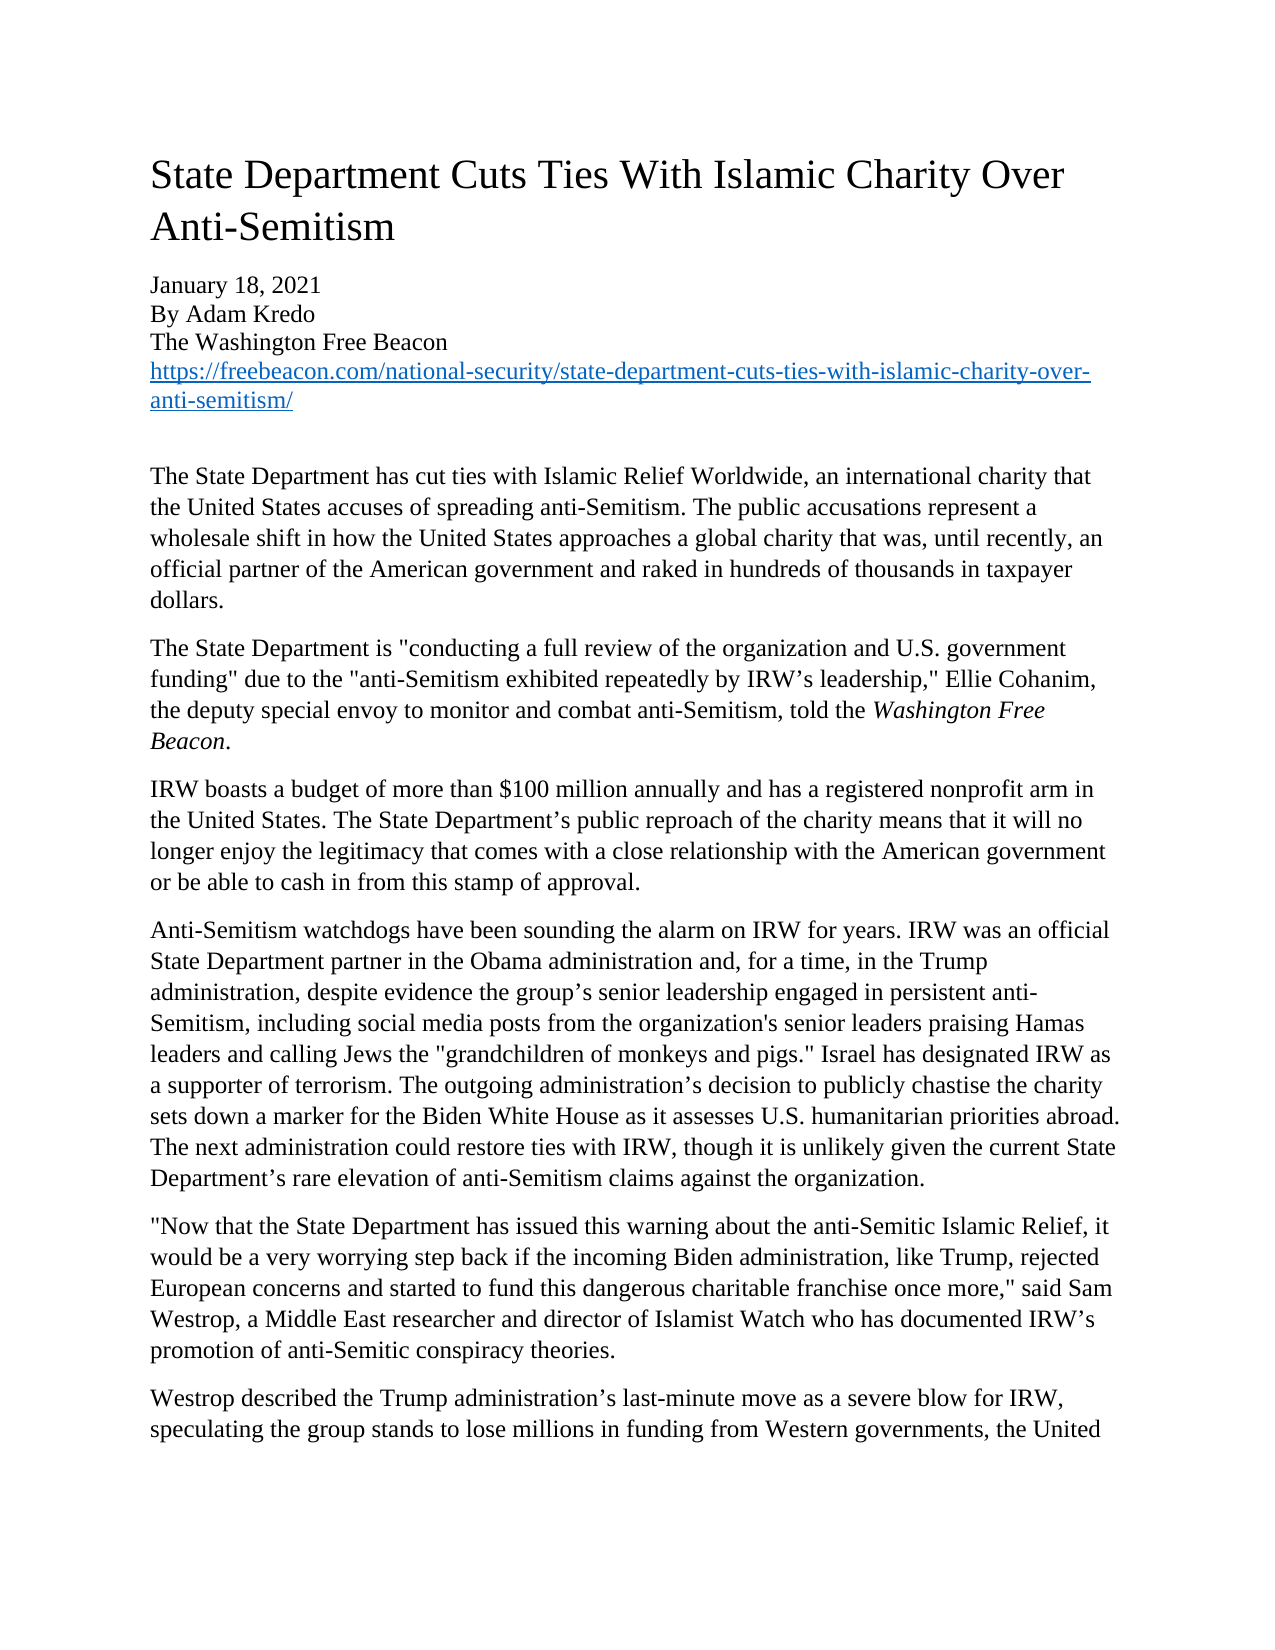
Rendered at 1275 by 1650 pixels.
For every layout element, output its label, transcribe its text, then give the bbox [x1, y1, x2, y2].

text "Now that the State Department has issued this warning about the anti-Semitic Islamic Relief, it would be a very worrying step back if the incoming Biden administration, like Trump, rejected European concerns and started to fund this dangerous charitable franchise once more," said Sam Westrop, a Middle East researcher and director of Islamist Watch who has documented IRW’s promotion of anti-Semitic conspiracy theories. [150, 1211, 1125, 1364]
text https://freebeacon.com/national-security/state-department-cuts-ties-with-islamic-charity-over-anti-semitism/ [150, 356, 1125, 414]
text By Adam Kredo [150, 299, 1125, 327]
text State Department Cuts Ties With Islamic Charity Over Anti-Semitism [150, 150, 1125, 249]
text The State Department is "conducting a full review of the organization and U.S. government funding" due to the "anti-Semitism exhibited repeatedly by IRW’s leadership," Ellie Cohanim, the deputy special envoy to monitor and combat anti-Semitism, told the Washington Free Beacon. [150, 633, 1125, 755]
text Anti-Semitism watchdogs have been sounding the alarm on IRW for years. IRW was an official State Department partner in the Obama administration and, for a time, in the Trump administration, despite evidence the group’s senior leadership engaged in persistent anti-Semitism, including social media posts from the organization's senior leaders praising Hamas leaders and calling Jews the "grandchildren of monkeys and pigs." Israel has designated IRW as a supporter of terrorism. The outgoing administration’s decision to publicly chastise the charity sets down a marker for the Biden White House as it assesses U.S. humanitarian priorities abroad. The next administration could restore ties with IRW, though it is unlikely given the current State Department’s rare elevation of anti-Semitism claims against the organization. [150, 915, 1125, 1192]
text The State Department has cut ties with Islamic Relief Worldwide, an international charity that the United States accuses of spreading anti-Semitism. The public accusations represent a wholesale shift in how the United States approaches a global charity that was, until recently, an official partner of the American government and raked in hundreds of thousands in taxpayer dollars. [150, 461, 1125, 614]
text IRW boasts a budget of more than $100 million annually and has a registered nonprofit arm in the United States. The State Department’s public reproach of the charity means that it will no longer enjoy the legitimacy that comes with a close relationship with the American government or be able to cash in from this stamp of approval. [150, 774, 1125, 896]
text The Washington Free Beacon [150, 327, 1125, 356]
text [150, 1383, 1125, 1443]
text January 18, 2021 [150, 270, 1125, 299]
